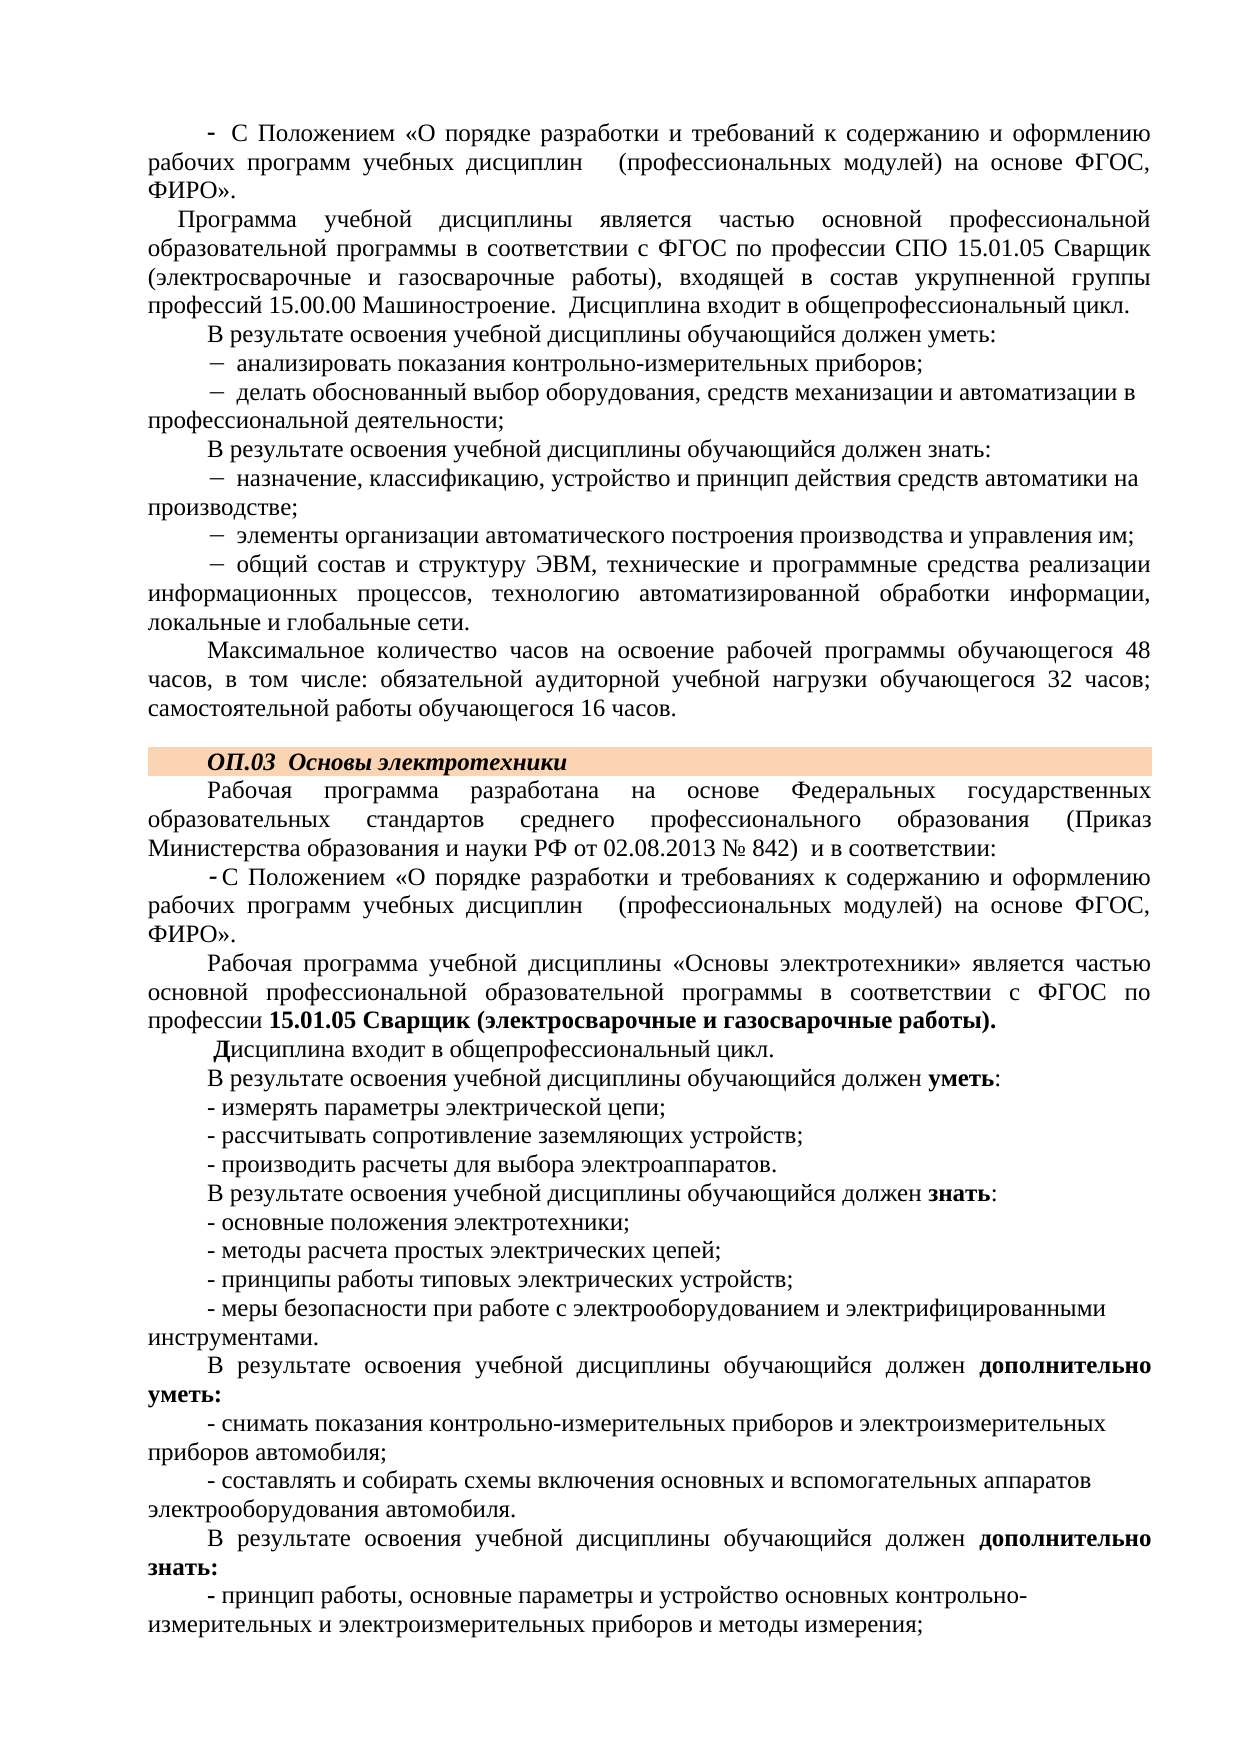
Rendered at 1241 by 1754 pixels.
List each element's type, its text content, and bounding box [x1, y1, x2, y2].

text - составлять и собирать схемы включения основных и вспомогательных аппаратов электрооборудования автомобиля. [148, 1466, 1152, 1523]
list Максимальное количество часов на освоение рабочей программы обучающегося 48 часов, в том числе: обязательной аудиторной учебной нагрузки обучающегося 32 часов; самостоятельной работы обучающегося 16 часов. [148, 636, 1152, 722]
text - производить расчеты для выбора электроаппаратов. [148, 1149, 1152, 1178]
list С Положением «О порядке разработки и требованиях к содержанию и оформлению рабочих программ учебных дисциплин (профессиональных модулей) на основе ФГОС, ФИРО». [148, 862, 1152, 948]
text В результате освоения учебной дисциплины обучающийся должен знать: [148, 1178, 1152, 1207]
text В результате освоения учебной дисциплины обучающийся должен дополнительно уметь: [148, 1351, 1152, 1408]
list общий состав и структуру ЭВМ, технические и программные средства реализации информационных процессов, технологию автоматизированной обработки информации, локальные и глобальные сети. [148, 549, 1152, 636]
text - измерять параметры электрической цепи; [148, 1092, 1152, 1121]
text - основные положения электротехники; [148, 1207, 1152, 1236]
text В результате освоения учебной дисциплины обучающийся должен уметь: [148, 1063, 1152, 1092]
list С Положением «О порядке разработки и требований к содержанию и оформлению рабочих программ учебных дисциплин (профессиональных модулей) на основе ФГОС, ФИРО». [148, 118, 1152, 204]
text - принцип работы, основные параметры и устройство основных контрольно-измерительных и электроизмерительных приборов и методы измерения; [148, 1581, 1166, 1638]
text В результате освоения учебной дисциплины обучающийся должен уметь: [148, 319, 1152, 348]
list анализировать показания контрольно-измерительных приборов; [148, 348, 1152, 377]
list элементы организации автоматического построения производства и управления им; [148, 521, 1152, 549]
text В результате освоения учебной дисциплины обучающийся должен дополнительно знать: [148, 1523, 1152, 1581]
text - рассчитывать сопротивление заземляющих устройств; [148, 1121, 1152, 1149]
text - методы расчета простых электрических цепей; [148, 1236, 1152, 1264]
text - принципы работы типовых электрических устройств; [148, 1264, 1152, 1293]
text Рабочая программа разработана на основе Федеральных государственных образовательных стандартов среднего профессионального образования (Приказ Министерства образования и науки РФ от 02.08.2013 № 842) и в соответствии: [148, 776, 1152, 862]
text - снимать показания контрольно-измерительных приборов и электроизмерительных приборов автомобиля; [148, 1408, 1152, 1466]
list делать обоснованный выбор оборудования, средств механизации и автоматизации в профессиональной деятельности; [148, 377, 1152, 434]
text Дисциплина входит в общепрофессиональный цикл. [148, 1034, 1152, 1063]
text - меры безопасности при работе с электрооборудованием и электрифицированными инструментами. [148, 1293, 1152, 1351]
list назначение, классификацию, устройство и принцип действия средств автоматики на производстве; [148, 463, 1152, 521]
text В результате освоения учебной дисциплины обучающийся должен знать: [148, 434, 1152, 463]
text Рабочая программа учебной дисциплины «Основы электротехники» является частью основной профессиональной образовательной программы в соответствии с ФГОС по профессии 15.01.05 Сварщик (электросварочные и газосварочные работы). [148, 948, 1152, 1034]
text Программа учебной дисциплины является частью основной профессиональной образовательной программы в соответствии с ФГОС по профессии СПО 15.01.05 Сварщик (электросварочные и газосварочные работы), входящей в состав укрупненной группы профессий 15.00.00 Машиностроение. Дисциплина входит в общепрофессиональный цикл. [148, 204, 1152, 319]
text ОП.03 Основы электротехники [148, 747, 1152, 776]
